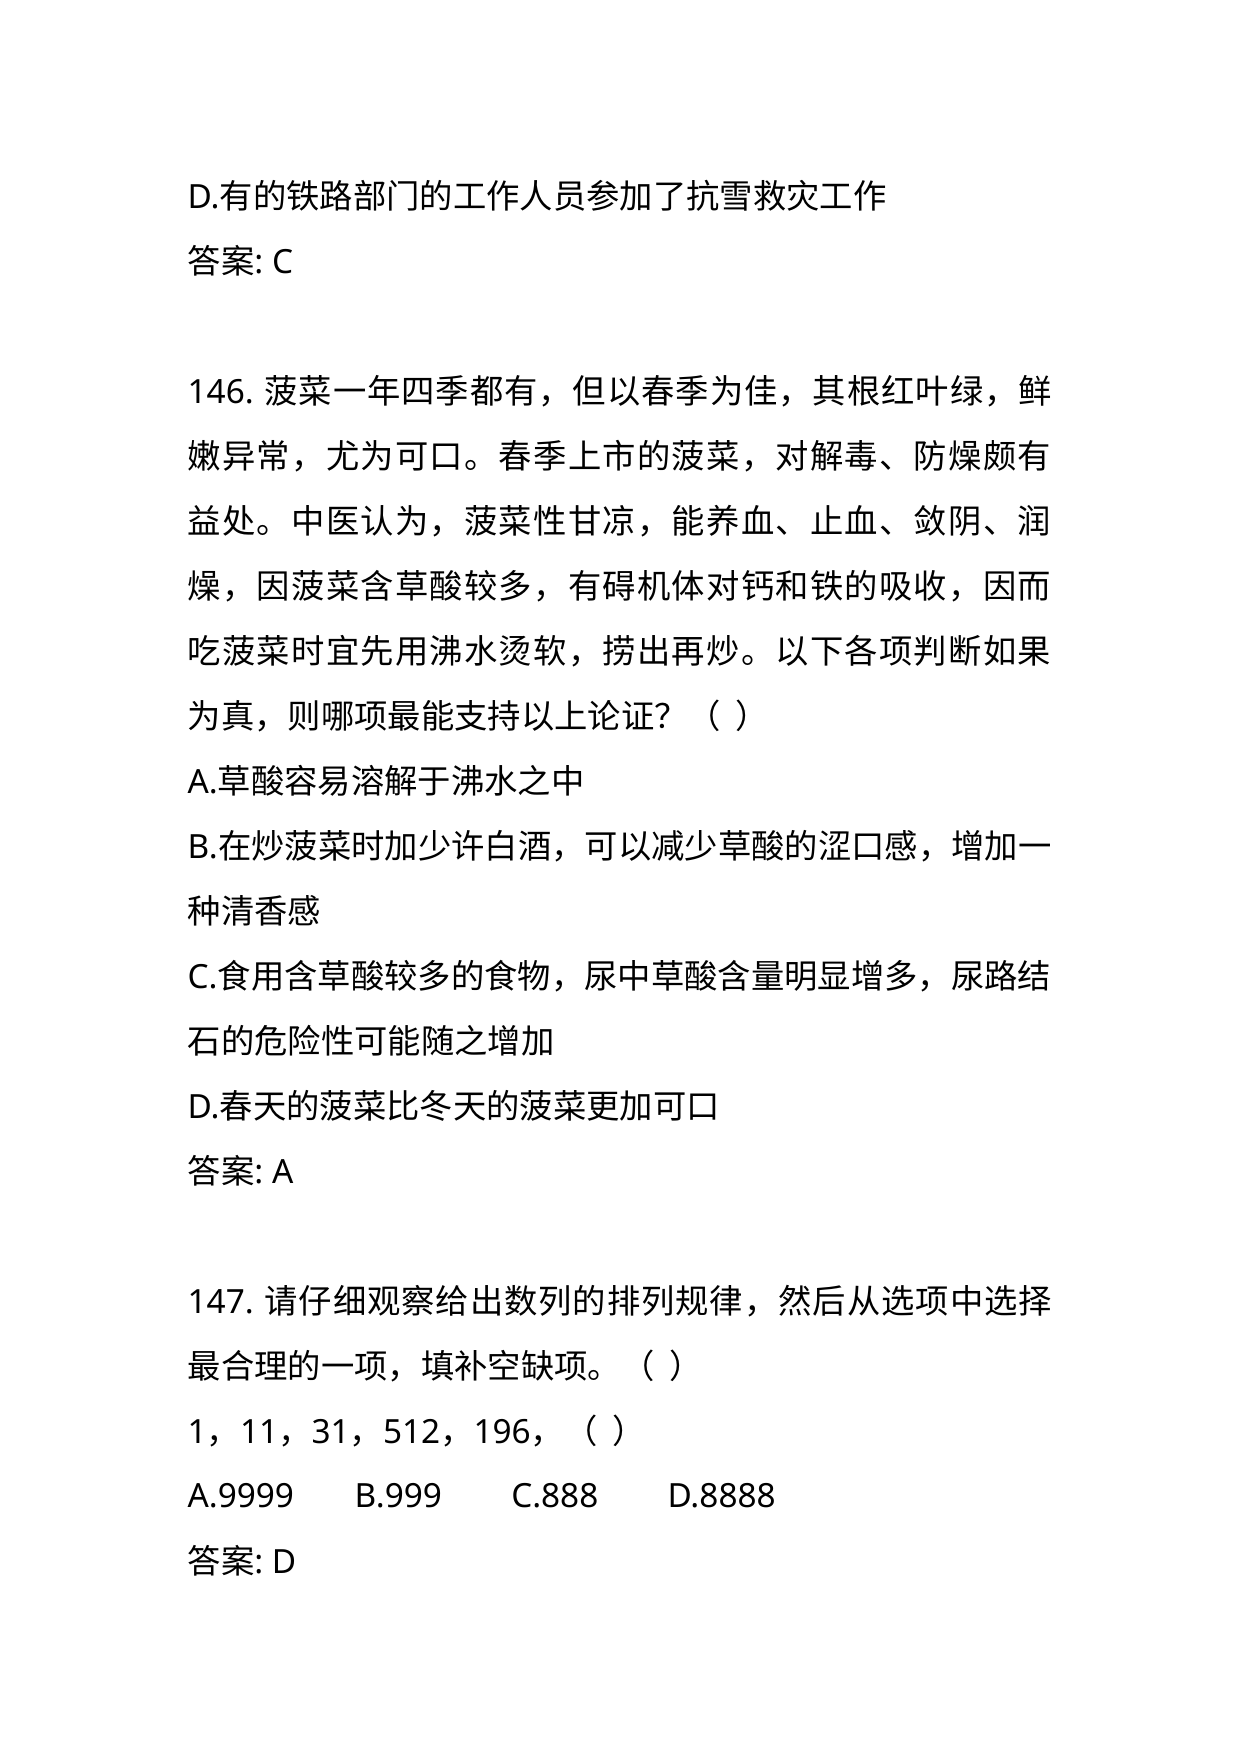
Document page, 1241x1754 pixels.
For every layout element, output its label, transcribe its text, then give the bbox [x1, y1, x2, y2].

text 答案: C [187, 227, 1053, 292]
text D.有的铁路部门的工作人员参加了抗雪救灾工作 [187, 162, 1053, 227]
text B.在炒菠菜时加少许白酒，可以减少草酸的涩口感，增加一种清香感 [187, 812, 1053, 942]
text 147. 请仔细观察给出数列的排列规律，然后从选项中选择最合理的一项，填补空缺项。（ ） [187, 1267, 1053, 1397]
text A.9999 B.999 C.888 D.8888 [187, 1462, 1053, 1527]
text C.食用含草酸较多的食物，尿中草酸含量明显增多，尿路结石的危险性可能随之增加 [187, 942, 1053, 1072]
text 答案: A [187, 1137, 1053, 1202]
text 答案: D [187, 1527, 1053, 1592]
text 146. 菠菜一年四季都有，但以春季为佳，其根红叶绿，鲜嫩异常，尤为可口。春季上市的菠菜，对解毒、防燥颇有益处。中医认为，菠菜性甘凉，能养血、止血、敛阴、润燥，因菠菜含草酸较多，有碍机体对钙和铁的吸收，因而吃菠菜时宜先用沸水烫软，捞出再炒。以下各项判断如果为真，则哪项最能支持以上论证？（ ） [187, 357, 1053, 747]
text A.草酸容易溶解于沸水之中 [187, 747, 1053, 812]
text 1，11，31，512，196，（ ） [187, 1397, 1053, 1462]
text D.春天的菠菜比冬天的菠菜更加可口 [187, 1072, 1053, 1137]
